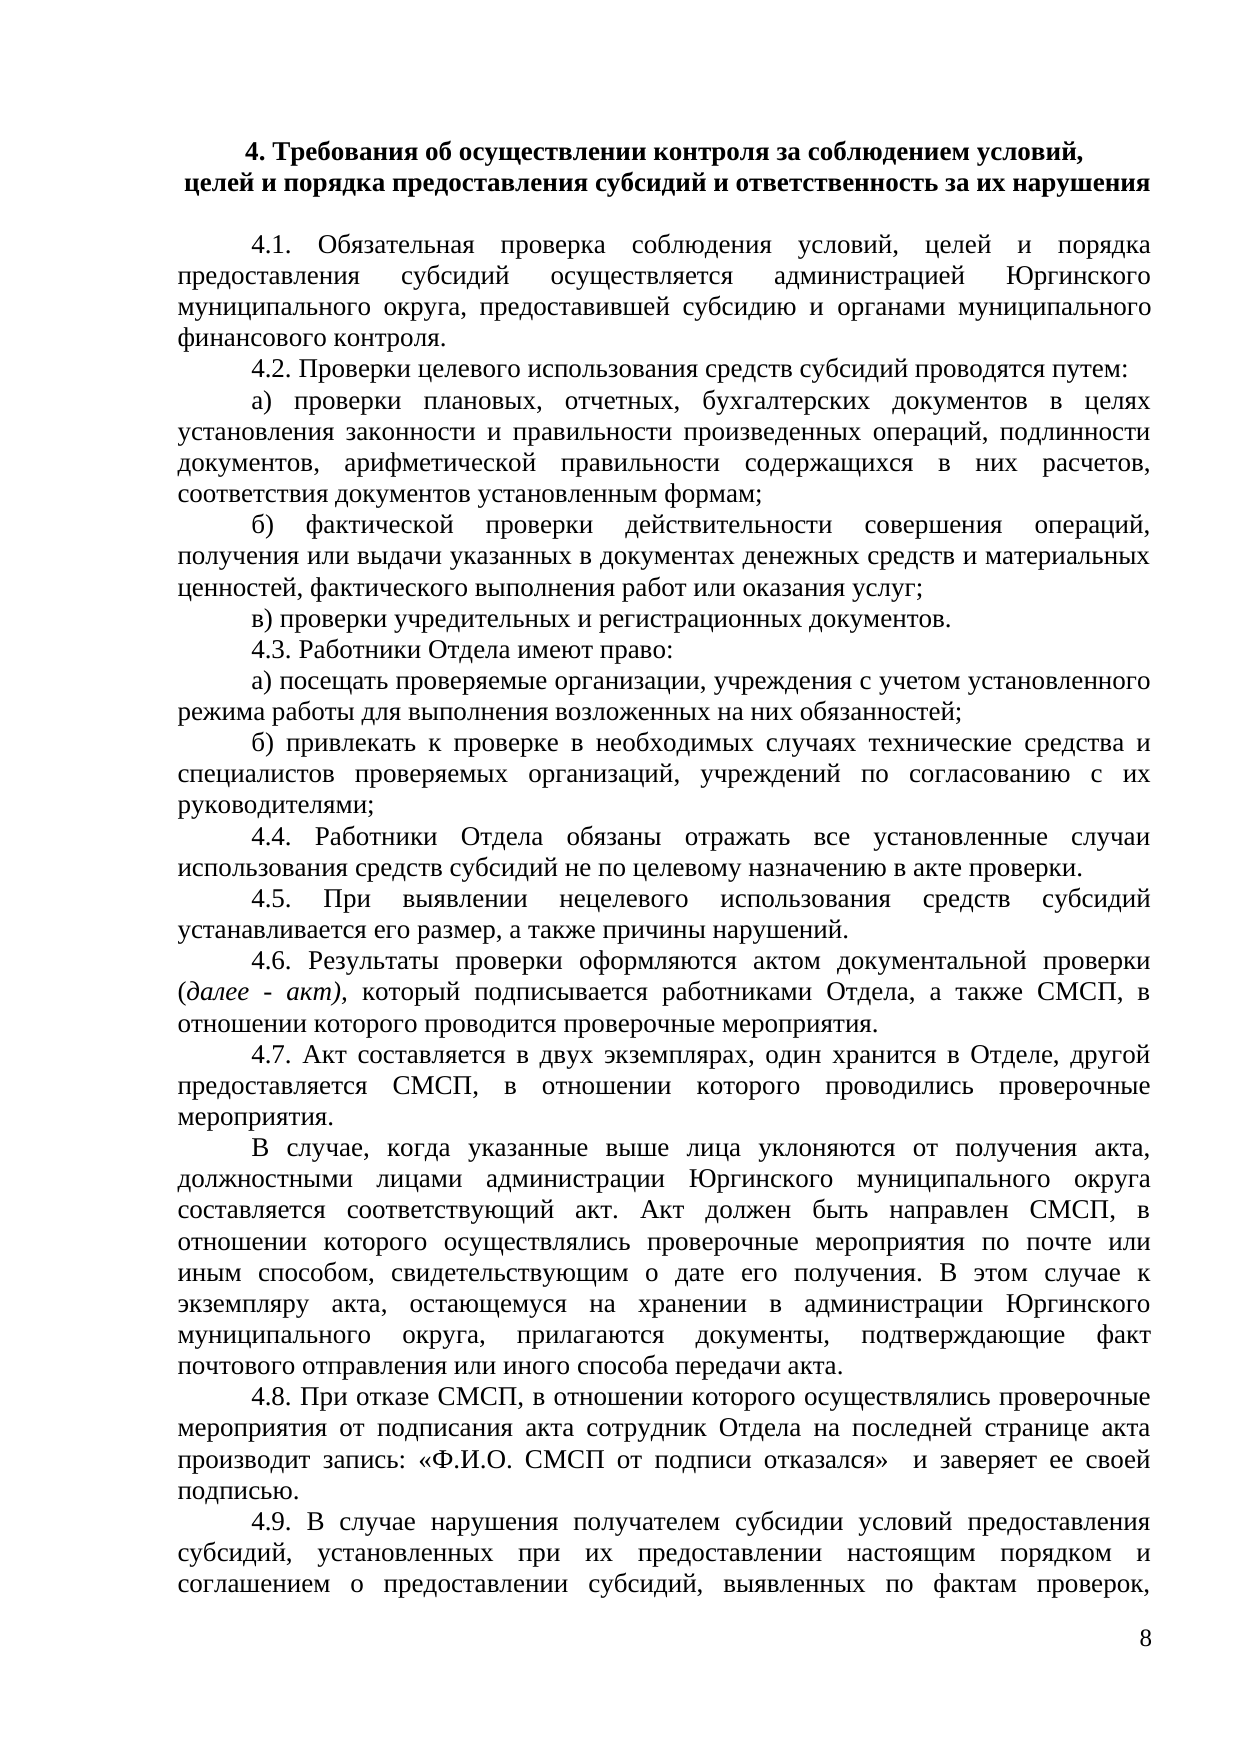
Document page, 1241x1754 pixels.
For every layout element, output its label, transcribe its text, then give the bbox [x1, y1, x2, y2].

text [177, 1505, 1152, 1598]
text 4.5. При выявлении нецелевого использования средств субсидий устанавливается его размер, а также причины нарушений. [177, 882, 1152, 944]
text 4.1. Обязательная проверка соблюдения условий, целей и порядка предоставления субсидий осуществляется администрацией Юргинского муниципального округа, предоставившей субсидию и органами муниципального финансового контроля. [177, 228, 1152, 353]
text 4.7. Акт составляется в двух экземплярах, один хранится в Отделе, другой предоставляется СМСП, в отношении которого проводились проверочные мероприятия. [177, 1038, 1152, 1131]
text В случае, когда указанные выше лица уклоняются от получения акта, должностными лицами администрации Юргинского муниципального округа составляется соответствующий акт. Акт должен быть направлен СМСП, в отношении которого осуществлялись проверочные мероприятия по почте или иным способом, свидетельствующим о дате его получения. В этом случае к экземпляру акта, остающемуся на хранении в администрации Юргинского муниципального округа, прилагаются документы, подтверждающие факт почтового отправления или иного способа передачи акта. [177, 1131, 1152, 1380]
text б) фактической проверки действительности совершения операций, получения или выдачи указанных в документах денежных средств и материальных ценностей, фактического выполнения работ или оказания услуг; [177, 508, 1152, 602]
text 4.2. Проверки целевого использования средств субсидий проводятся путем: [177, 353, 1152, 384]
text 4.4. Работники Отдела обязаны отражать все установленные случаи использования средств субсидий не по целевому назначению в акте проверки. [177, 820, 1152, 882]
text б) привлекать к проверке в необходимых случаях технические средства и специалистов проверяемых организаций, учреждений по согласованию с их руководителями; [177, 726, 1152, 820]
text а) проверки плановых, отчетных, бухгалтерских документов в целях установления законности и правильности произведенных операций, подлинности документов, арифметической правильности содержащихся в них расчетов, соответствия документов установленным формам; [177, 384, 1152, 508]
text 4. Требования об осуществлении контроля за соблюдением условий, целей и порядка предоставления субсидий и ответственность за их нарушения [177, 134, 1152, 197]
text в) проверки учредительных и регистрационных документов. [177, 602, 1152, 633]
text 4.8. При отказе СМСП, в отношении которого осуществлялись проверочные мероприятия от подписания акта сотрудник Отдела на последней странице акта производит запись: «Ф.И.О. СМСП от подписи отказался» и заверяет ее своей подписью. [177, 1380, 1152, 1505]
text а) посещать проверяемые организации, учреждения с учетом установленного режима работы для выполнения возложенных на них обязанностей; [177, 664, 1152, 726]
text 4.6. Результаты проверки оформляются актом документальной проверки (далее - акт), который подписывается работниками Отдела, а также СМСП, в отношении которого проводится проверочные мероприятия. [177, 944, 1152, 1038]
text 4.3. Работники Отдела имеют право: [177, 633, 1152, 664]
